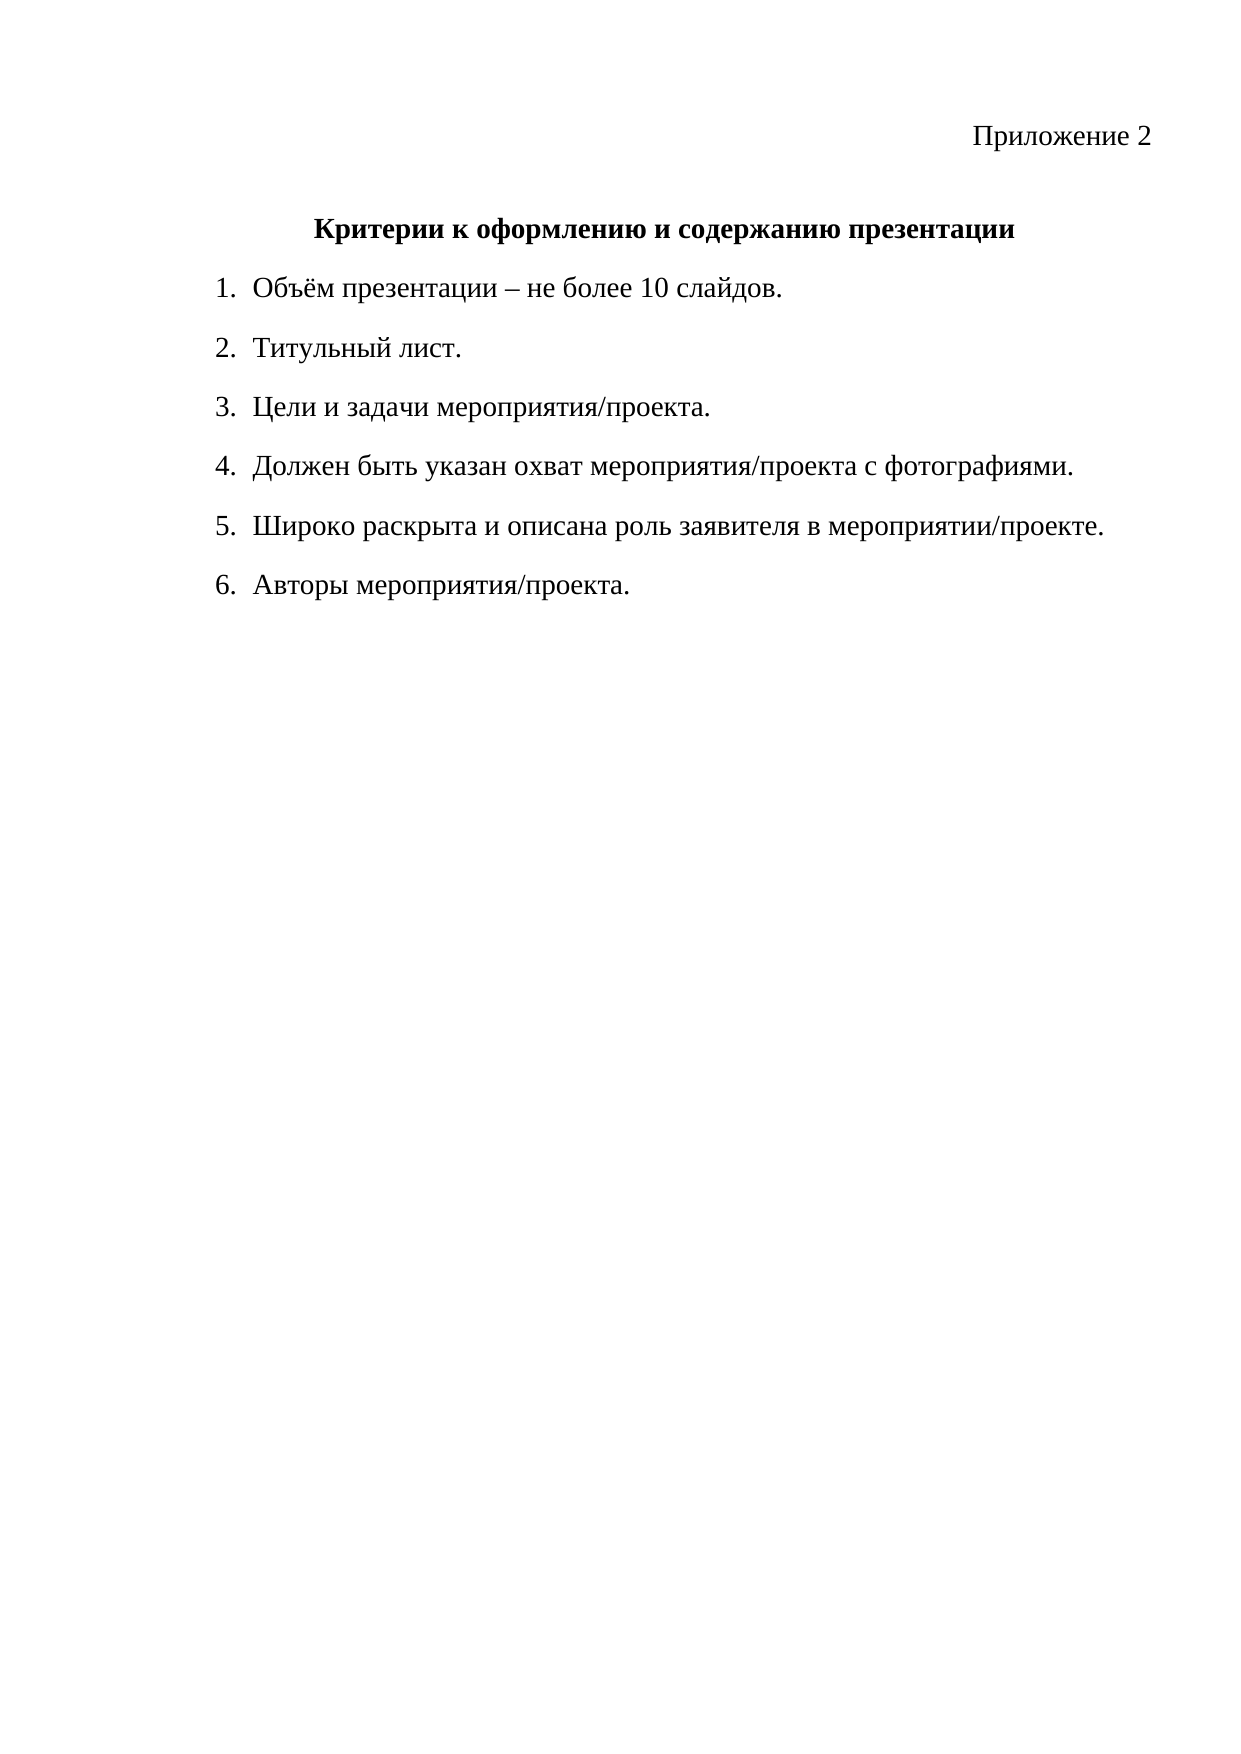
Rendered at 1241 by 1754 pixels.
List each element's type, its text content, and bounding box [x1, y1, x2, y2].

list Должен быть указан охват мероприятия/проекта с фотографиями. [215, 448, 1152, 482]
list Титульный лист. [215, 330, 1152, 363]
list Широко раскрыта и описана роль заявителя в мероприятии/проекте. [215, 508, 1152, 541]
list Цели и задачи мероприятия/проекта. [215, 389, 1152, 423]
text Приложение 2 [177, 118, 1152, 152]
text Критерии к оформлению и содержанию презентации [177, 211, 1152, 244]
list Объём презентации – не более 10 слайдов. [215, 270, 1152, 304]
list Авторы мероприятия/проекта. [215, 567, 1152, 601]
